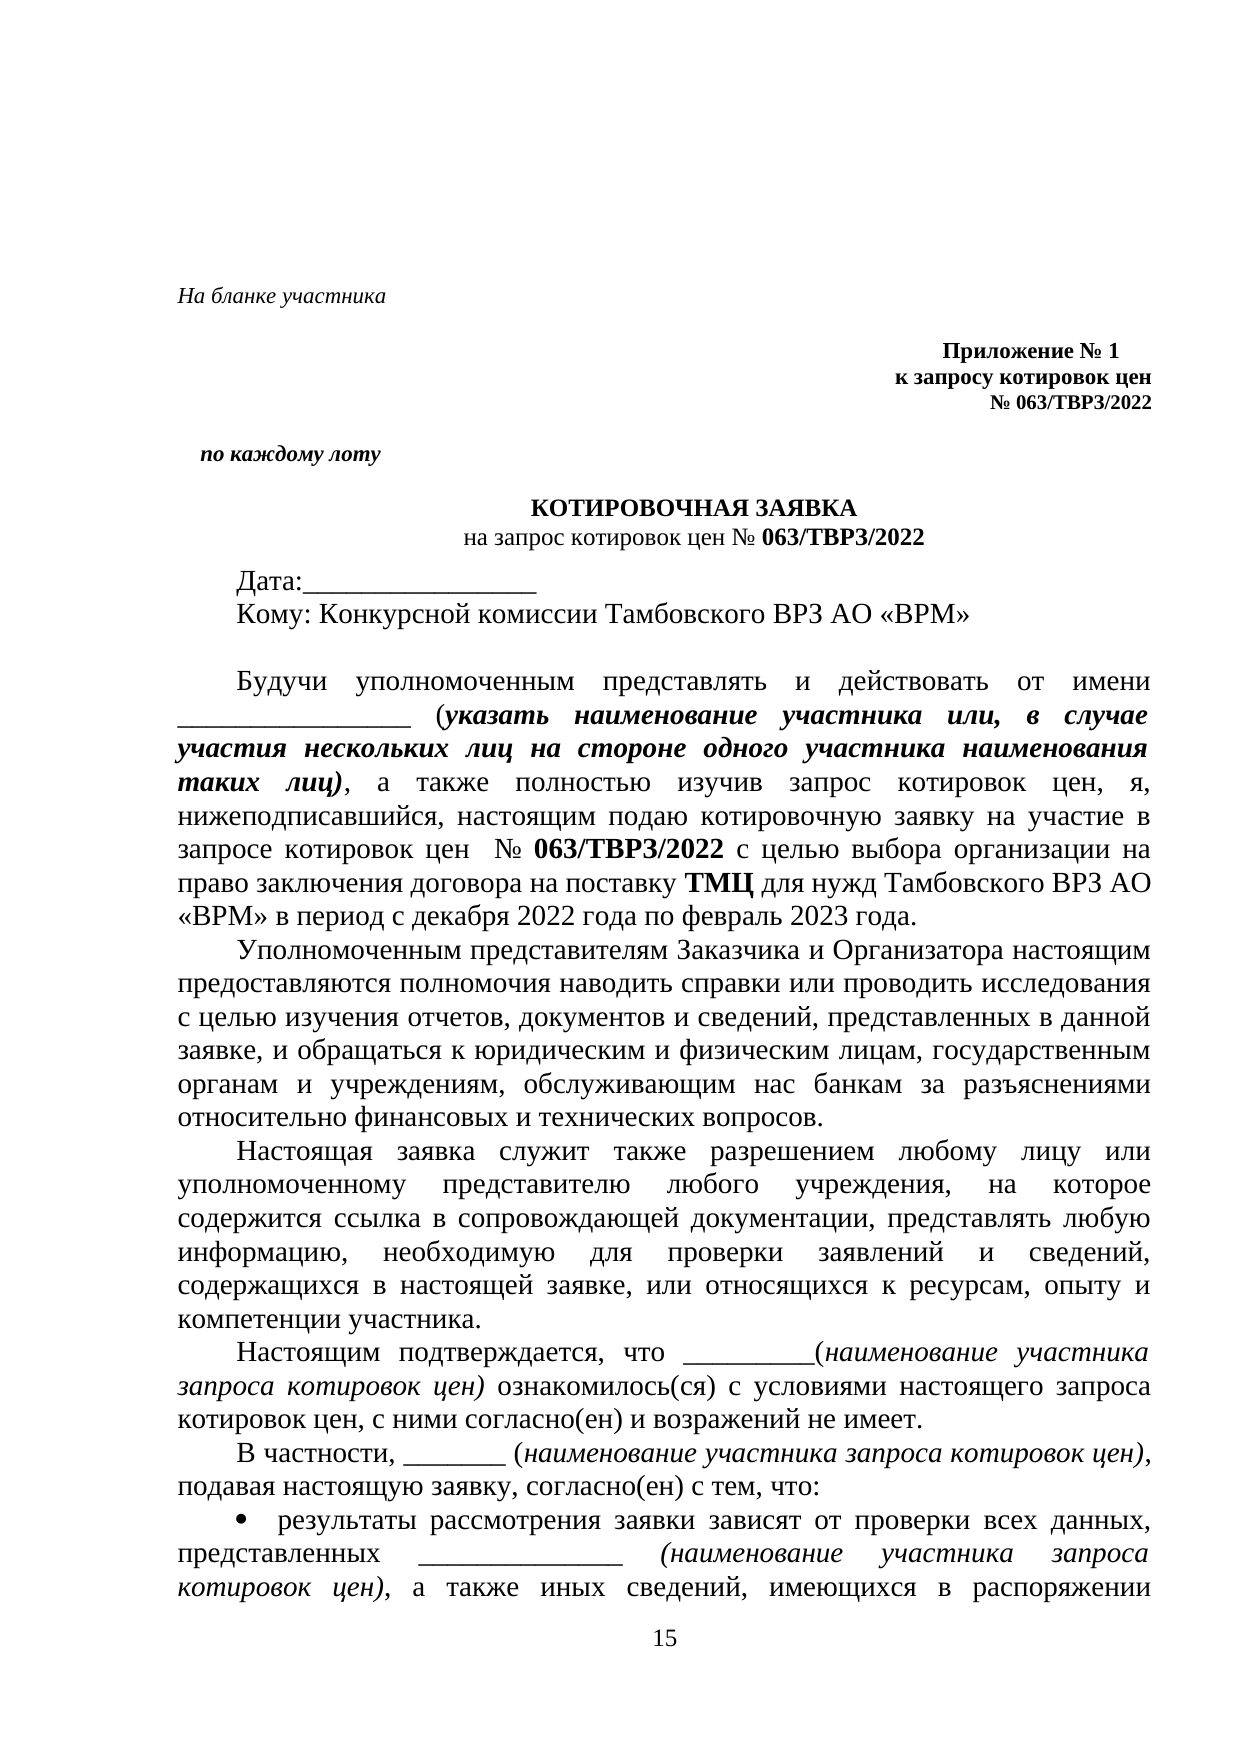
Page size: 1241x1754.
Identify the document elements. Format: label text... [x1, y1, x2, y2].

text Дата:________________ [177, 563, 1152, 596]
text на запрос котировок цен № 063/ТВРЗ/2022 [177, 522, 1152, 550]
text Приложение № 1 [177, 308, 1120, 363]
text Уполномоченным представителям Заказчика и Организатора настоящим предоставляются полномочия наводить справки или проводить исследования с целью изучения отчетов, документов и сведений, представленных в данной заявке, и обращаться к юридическим и физическим лицам, государственным органам и учреждениям, обслуживающим нас банкам за разъяснениями относительно финансовых и технических вопросов. [177, 932, 1152, 1133]
text по каждому лоту [177, 440, 1152, 466]
text Кому: Конкурсной комиссии Тамбовского ВРЗ АО «ВРМ» [177, 596, 1152, 630]
text № 063/ТВРЗ/2022 [177, 390, 1152, 414]
text Настоящим подтверждается, что _________(наименование участника запроса котировок цен) ознакомилось(ся) с условиями настоящего запроса котировок цен, с ними согласно(ен) и возражений не имеет. [177, 1334, 1152, 1435]
text На бланке участника [177, 282, 1152, 308]
text КОТИРОВОЧНАЯ ЗАЯВКА [177, 493, 1152, 522]
text к запросу котировок цен [177, 363, 1152, 390]
text Настоящая заявка служит также разрешением любому лицу или уполномоченному представителю любого учреждения, на которое содержится ссылка в сопровождающей документации, представлять любую информацию, необходимую для проверки заявлений и сведений, содержащихся в настоящей заявке, или относящихся к ресурсам, опыту и компетенции участника. [177, 1133, 1152, 1334]
text Будучи уполномоченным представлять и действовать от имени ________________ (указать наименование участника или, в случае участия нескольких лиц на стороне одного участника наименования таких лиц), а также полностью изучив запрос котировок цен, я, нижеподписавшийся, настоящим подаю котировочную заявку на участие в запросе котировок цен № 063/ТВРЗ/2022 с целью выбора организации на право заключения договора на поставку ТМЦ для нужд Тамбовского ВРЗ АО «ВРМ» в период с декабря 2022 года по февраль 2023 года. [177, 663, 1152, 932]
text В частности, _______ (наименование участника запроса котировок цен), подавая настоящую заявку, согласно(ен) с тем, что: [177, 1435, 1152, 1502]
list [177, 1502, 1152, 1603]
